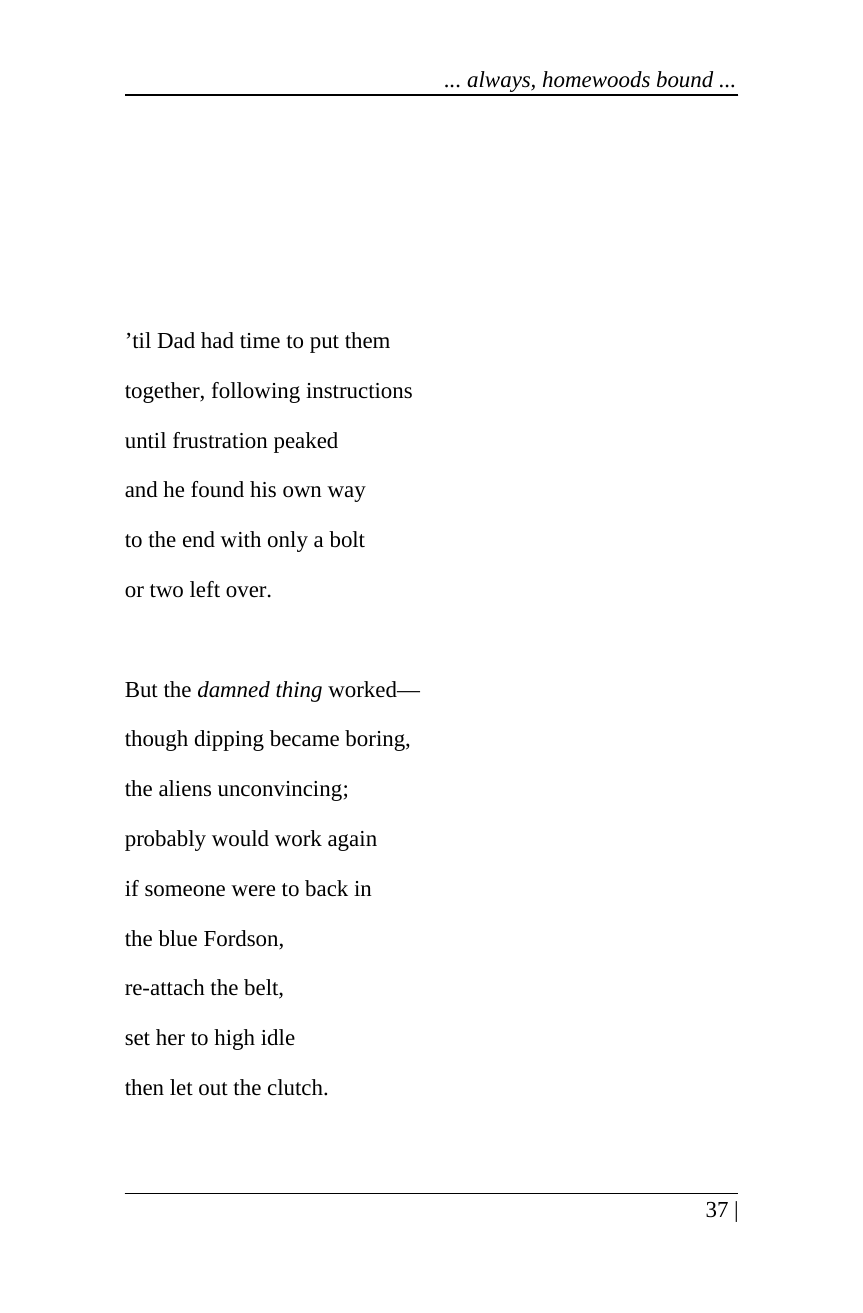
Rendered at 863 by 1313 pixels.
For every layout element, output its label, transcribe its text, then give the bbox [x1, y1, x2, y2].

text re-attach the belt, [124, 974, 738, 1001]
text until frustration peaked [124, 427, 738, 453]
text if someone were to back in [124, 875, 738, 901]
text ’til Dad had time to put them [124, 327, 738, 353]
text probably would work again [124, 825, 738, 851]
text and he found his own way [124, 477, 738, 503]
text to the end with only a bolt [124, 526, 738, 553]
text But the damned thing worked— [124, 676, 738, 702]
text the blue Fordson, [124, 925, 738, 951]
text set her to high idle [124, 1024, 738, 1051]
text the aliens unconvincing; [124, 775, 738, 802]
text then let out the clutch. [124, 1074, 738, 1100]
text together, following instructions [124, 377, 738, 403]
text or two left over. [124, 576, 738, 602]
text though dipping became boring, [124, 726, 738, 752]
